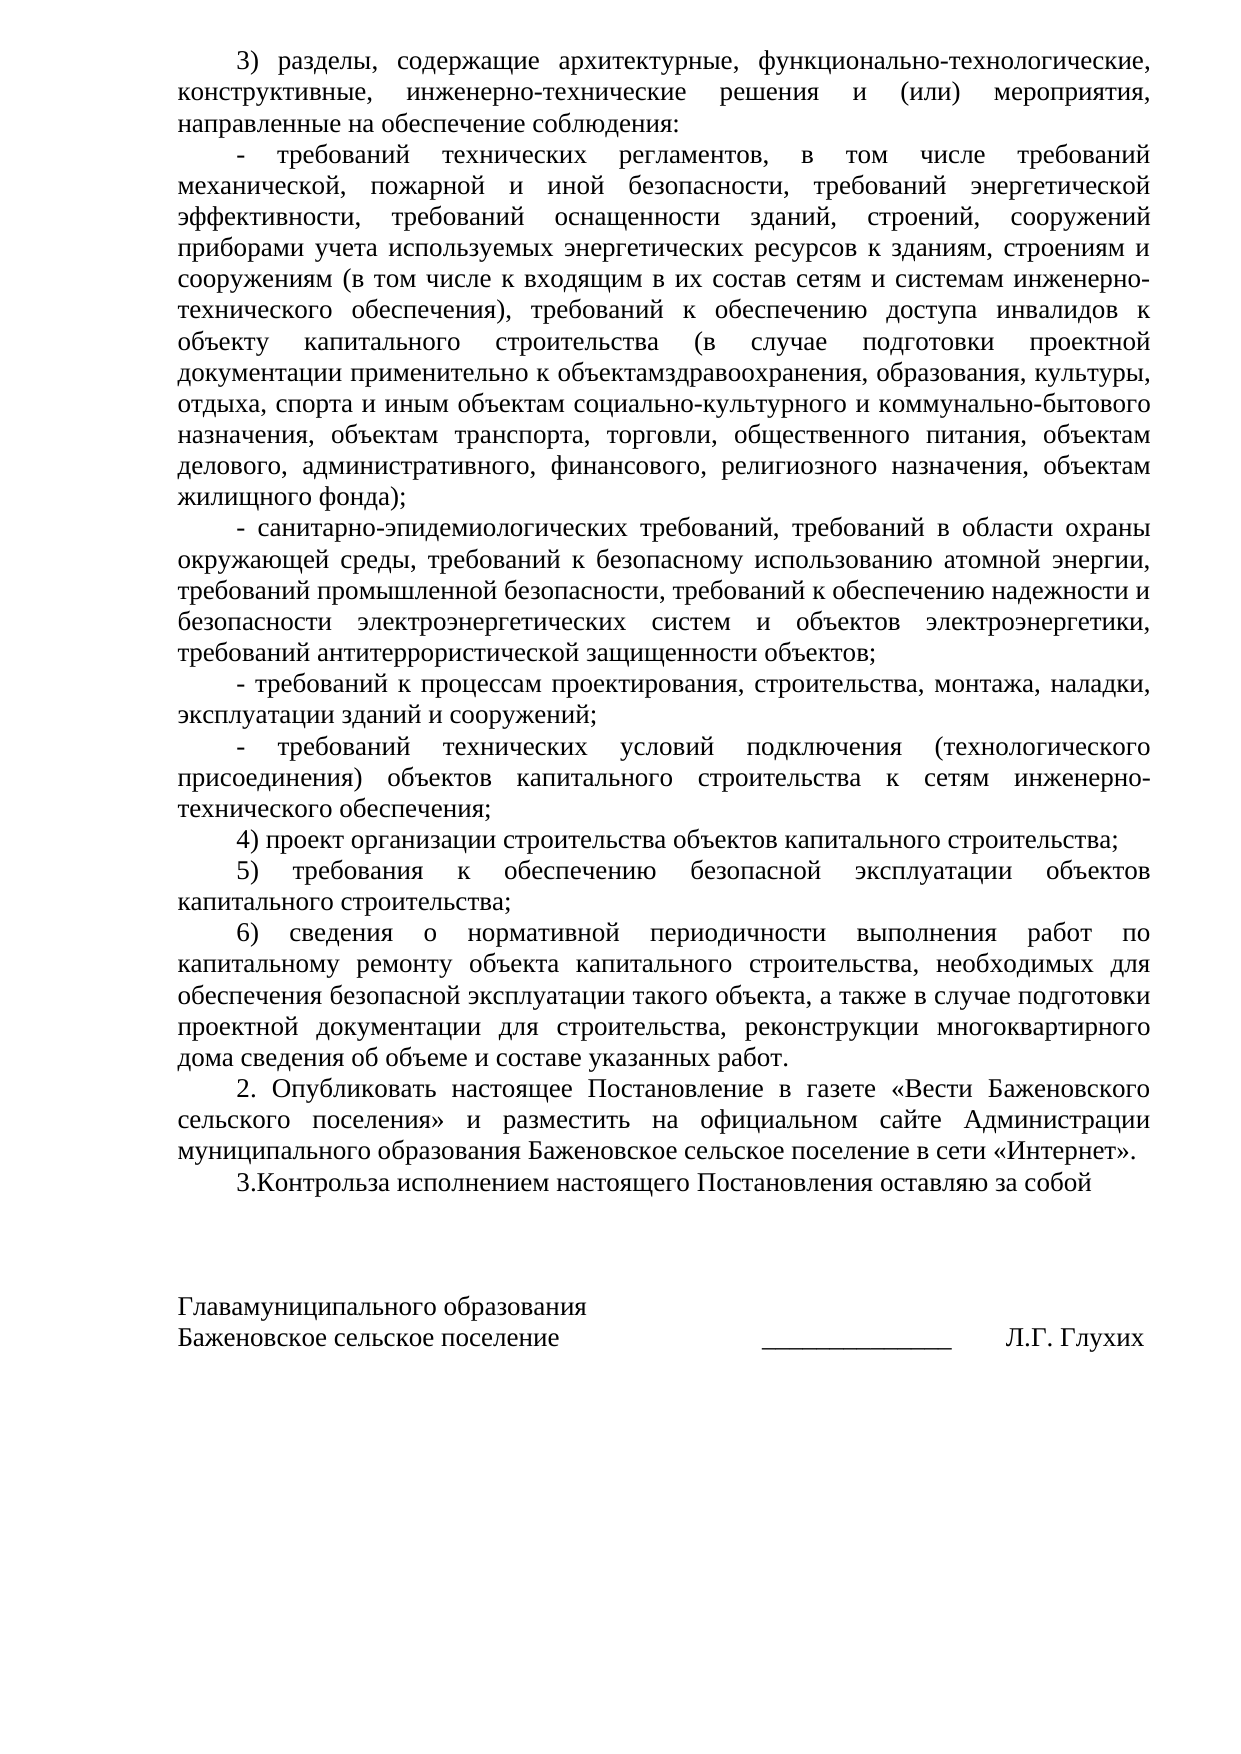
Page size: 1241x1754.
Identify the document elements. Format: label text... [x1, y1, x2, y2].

text - требований технических регламентов, в том числе требований механической, пожарной и иной безопасности, требований энергетической эффективности, требований оснащенности зданий, строений, сооружений приборами учета используемых энергетических ресурсов к зданиям, строениям и сооружениям (в том числе к входящим в их состав сетям и системам инженерно-технического обеспечения), требований к обеспечению доступа инвалидов к объекту капитального строительства (в случае подготовки проектной документации применительно к объектамздравоохранения, образования, культуры, отдыха, спорта и иным объектам социально-культурного и коммунально-бытового назначения, объектам транспорта, торговли, общественного питания, объектам делового, административного, финансового, религиозного назначения, объектам жилищного фонда); [177, 138, 1152, 512]
text 4) проект организации строительства объектов капитального строительства; [177, 823, 1152, 854]
text - требований к процессам проектирования, строительства, монтажа, наладки, эксплуатации зданий и сооружений; [177, 667, 1152, 729]
text - санитарно-эпидемиологических требований, требований в области охраны окружающей среды, требований к безопасному использованию атомной энергии, требований промышленной безопасности, требований к обеспечению надежности и безопасности электроэнергетических систем и объектов электроэнергетики, требований антитеррористической защищенности объектов; [177, 512, 1152, 667]
text 3.Контрольза исполнением настоящего Постановления оставляю за собой [177, 1166, 1152, 1197]
text 6) сведения о нормативной периодичности выполнения работ по капитальному ремонту объекта капитального строительства, необходимых для обеспечения безопасной эксплуатации такого объекта, а также в случае подготовки проектной документации для строительства, реконструкции многоквартирного дома сведения об объеме и составе указанных работ. [177, 916, 1152, 1072]
text 5) требования к обеспечению безопасной эксплуатации объектов капитального строительства; [177, 854, 1152, 916]
text 2. Опубликовать настоящее Постановление в газете «Вести Баженовского сельского поселения» и разместить на официальном сайте Администрации муниципального образования Баженовское сельское поселение в сети «Интернет». [177, 1072, 1152, 1166]
text - требований технических условий подключения (технологического присоединения) объектов капитального строительства к сетям инженерно-технического обеспечения; [177, 729, 1152, 823]
text 3) разделы, содержащие архитектурные, функционально-технологические, конструктивные, инженерно-технические решения и (или) мероприятия, направленные на обеспечение соблюдения: [177, 44, 1152, 138]
text Главамуниципального образования [177, 1290, 1152, 1321]
text Баженовское сельское поселение ______________ Л.Г. Глухих [177, 1321, 1152, 1352]
